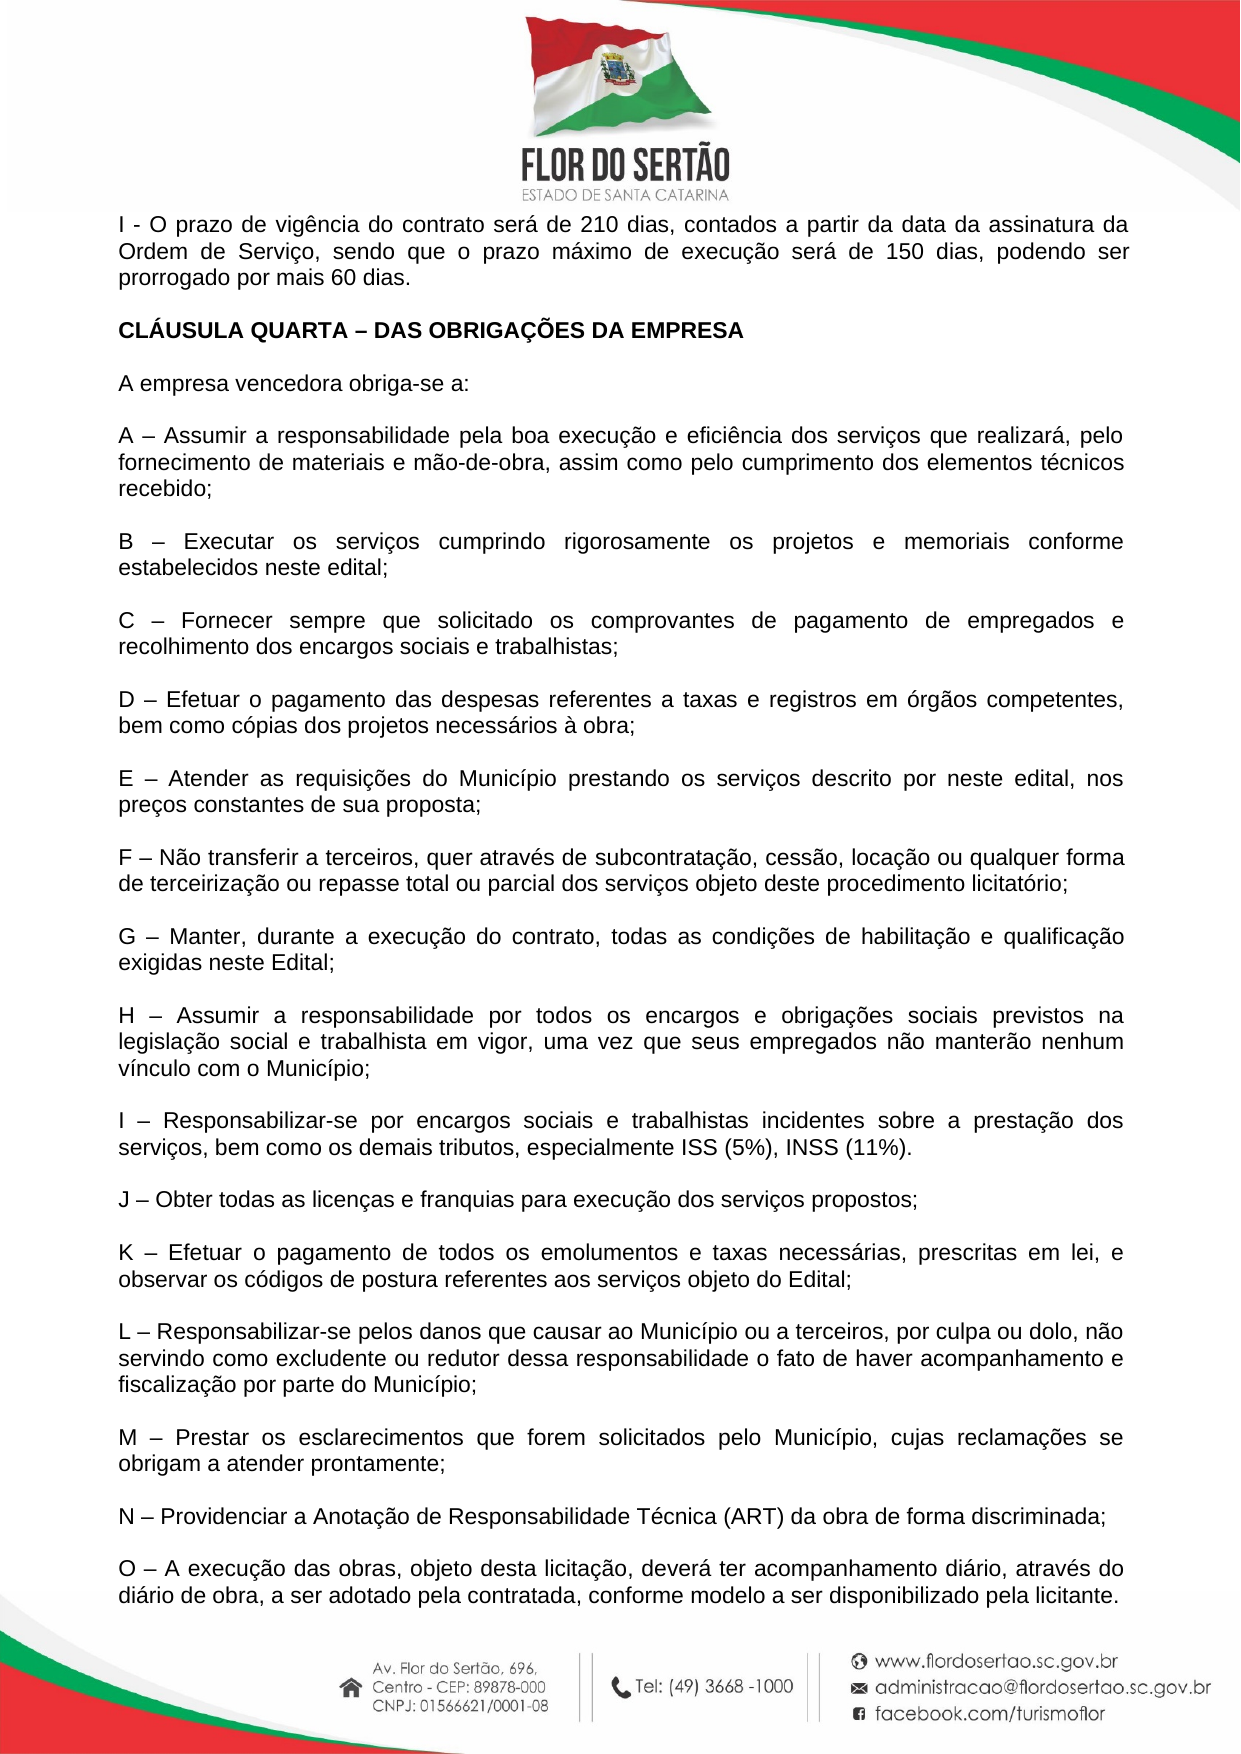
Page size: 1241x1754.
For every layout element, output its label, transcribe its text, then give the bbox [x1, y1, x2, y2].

text A – Assumir a responsabilidade pela boa execução e eficiência dos serviços que realizará, pelo fornecimento de materiais e mão-de-obra, assim como pelo cumprimento dos elementos técnicos recebido; [118, 422, 1125, 501]
text E – Atender as requisições do Município prestando os serviços descrito por neste edital, nos preços constantes de sua proposta; [118, 765, 1125, 817]
text O – A execução das obras, objeto desta licitação, deverá ter acompanhamento diário, através do diário de obra, a ser adotado pela contratada, conforme modelo a ser disponibilizado pela licitante. [118, 1555, 1125, 1608]
text B – Executar os serviços cumprindo rigorosamente os projetos e memoriais conforme estabelecidos neste edital; [118, 528, 1125, 580]
text L – Responsabilizar-se pelos danos que causar ao Município ou a terceiros, por culpa ou dolo, não servindo como excludente ou redutor dessa responsabilidade o fato de haver acompanhamento e fiscalização por parte do Município; [118, 1318, 1125, 1397]
subtitle CLÁUSULA QUARTA – DAS OBRIGAÇÕES DA EMPRESA [118, 317, 1125, 343]
text A empresa vencedora obriga-se a: [118, 369, 1125, 396]
text N – Providenciar a Anotação de Responsabilidade Técnica (ART) da obra de forma discriminada; [118, 1503, 1125, 1529]
picture [7, 0, 1240, 212]
text I – Responsabilizar-se por encargos sociais e trabalhistas incidentes sobre a prestação dos serviços, bem como os demais tributos, especialmente ISS (5%), INSS (11%). [118, 1107, 1125, 1160]
text I - O prazo de vigência do contrato será de 210 dias, contados a partir da data da assinatura da Ordem de Serviço, sendo que o prazo máximo de execução será de 150 dias, podendo ser prorrogado por mais 60 dias. [118, 206, 1131, 290]
text G – Manter, durante a execução do contrato, todas as condições de habilitação e qualificação exigidas neste Edital; [118, 923, 1125, 976]
text C – Fornecer sempre que solicitado os comprovantes de pagamento de empregados e recolhimento dos encargos sociais e trabalhistas; [118, 607, 1125, 659]
text M – Prestar os esclarecimentos que forem solicitados pelo Município, cujas reclamações se obrigam a atender prontamente; [118, 1424, 1125, 1476]
text J – Obter todas as licenças e franquias para execução dos serviços propostos; [118, 1186, 1125, 1213]
text D – Efetuar o pagamento das despesas referentes a taxas e registros em órgãos competentes, bem como cópias dos projetos necessários à obra; [118, 686, 1125, 738]
text F – Não transferir a terceiros, quer através de subcontratação, cessão, locação ou qualquer forma de terceirização ou repasse total ou parcial dos serviços objeto deste procedimento licitatório; [118, 844, 1125, 897]
text H – Assumir a responsabilidade por todos os encargos e obrigações sociais previstos na legislação social e trabalhista em vigor, uma vez que seus empregados não manterão nenhum vínculo com o Município; [118, 1002, 1125, 1081]
text K – Efetuar o pagamento de todos os emolumentos e taxas necessárias, prescritas em lei, e observar os códigos de postura referentes aos serviços objeto do Edital; [118, 1239, 1125, 1292]
picture [0, 1591, 1241, 1754]
